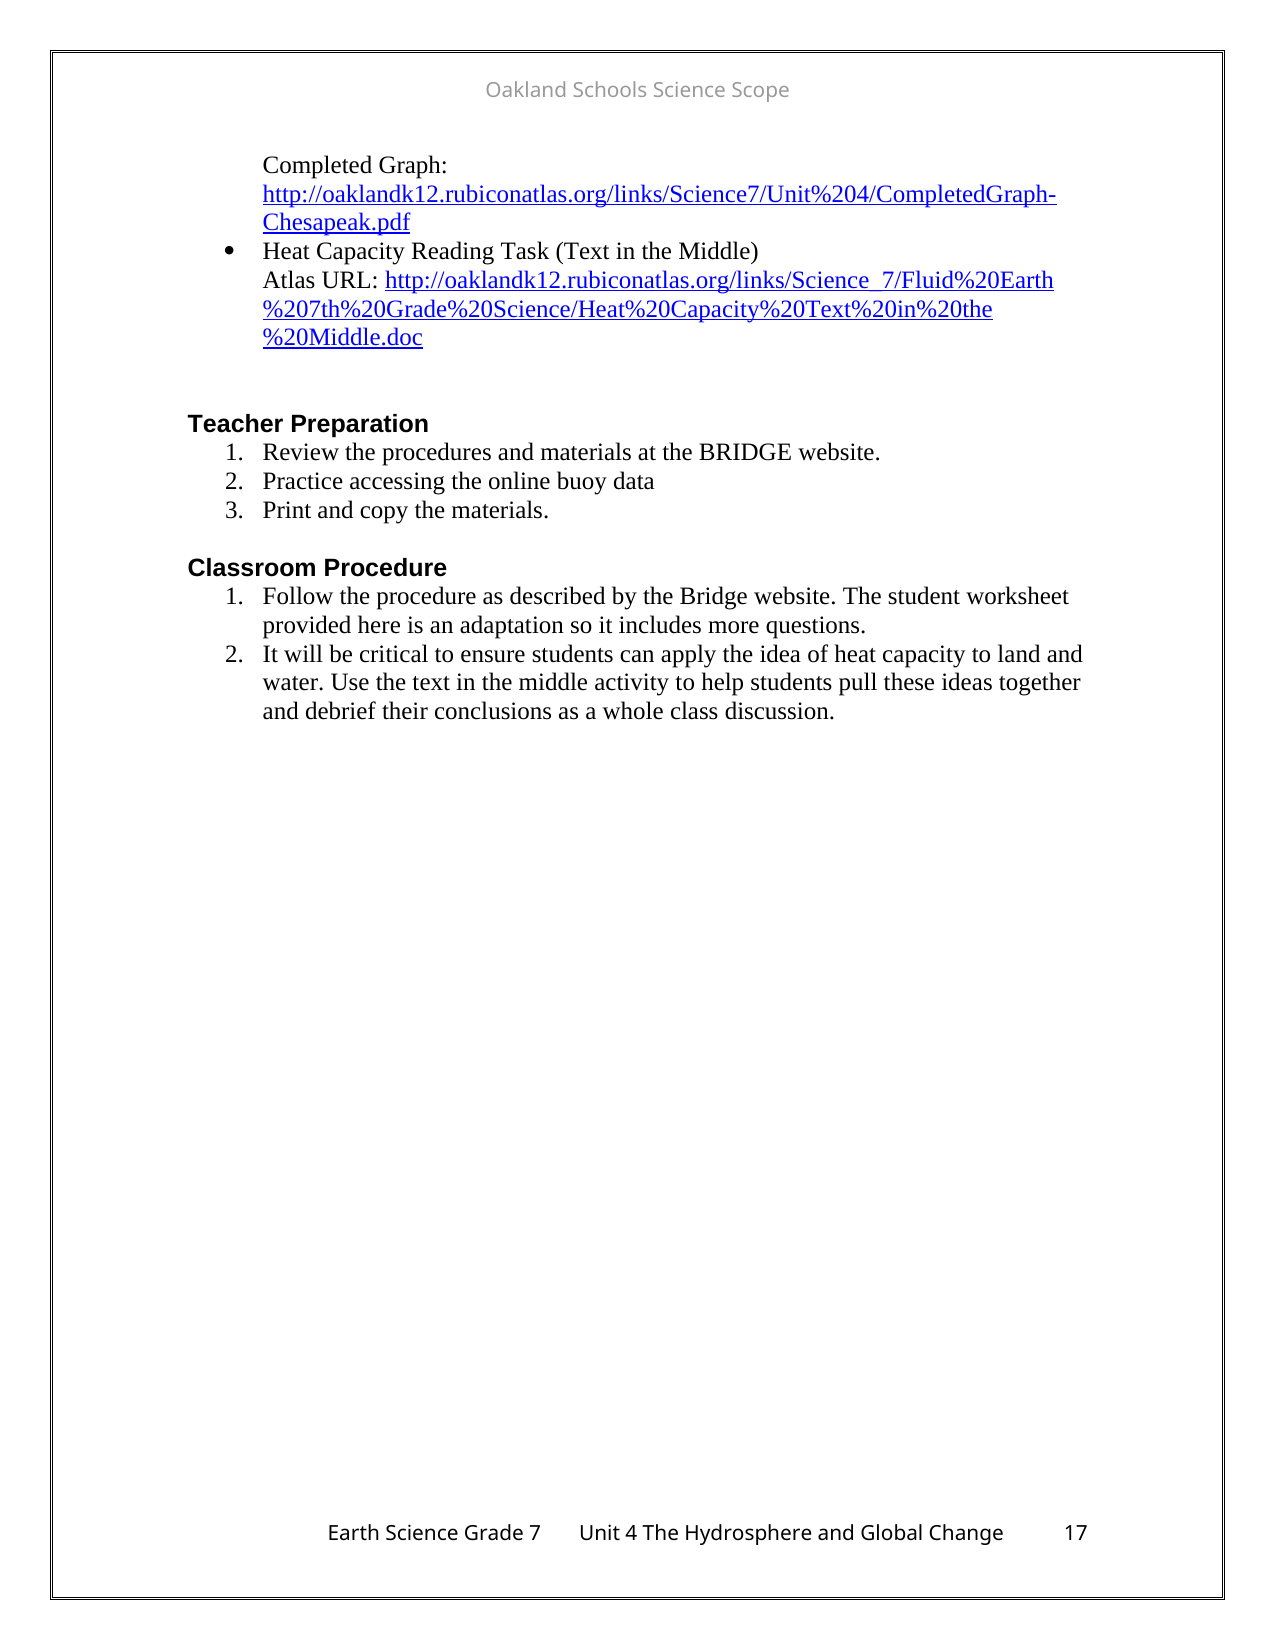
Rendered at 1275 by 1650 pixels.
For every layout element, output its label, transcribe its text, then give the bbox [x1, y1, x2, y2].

text Classroom Procedure [187, 552, 1087, 581]
list Practice accessing the online buoy data [225, 466, 1087, 495]
text Completed Graph: http://oaklandk12.rubiconatlas.org/links/Science7/Unit%204/CompletedGraph-Chesapeak.pdf [262, 150, 1087, 236]
list Print and copy the materials. [225, 495, 1087, 524]
text Atlas URL: http://oaklandk12.rubiconatlas.org/links/Science_7/Fluid%20Earth%207th%20Grade%20Science/Heat%20Capacity%20Text%20in%20the%20Middle.doc [262, 265, 1087, 351]
list Review the procedures and materials at the BRIDGE website. [225, 437, 1087, 466]
list Follow the procedure as described by the Bridge website. The student worksheet provided here is an adaptation so it includes more questions. [225, 581, 1087, 639]
text Teacher Preparation [187, 409, 1087, 437]
list Heat Capacity Reading Task (Text in the Middle) [225, 236, 1087, 265]
list It will be critical to ensure students can apply the idea of heat capacity to land and water. Use the text in the middle activity to help students pull these ideas together and debrief their conclusions as a whole class discussion. [225, 639, 1087, 725]
